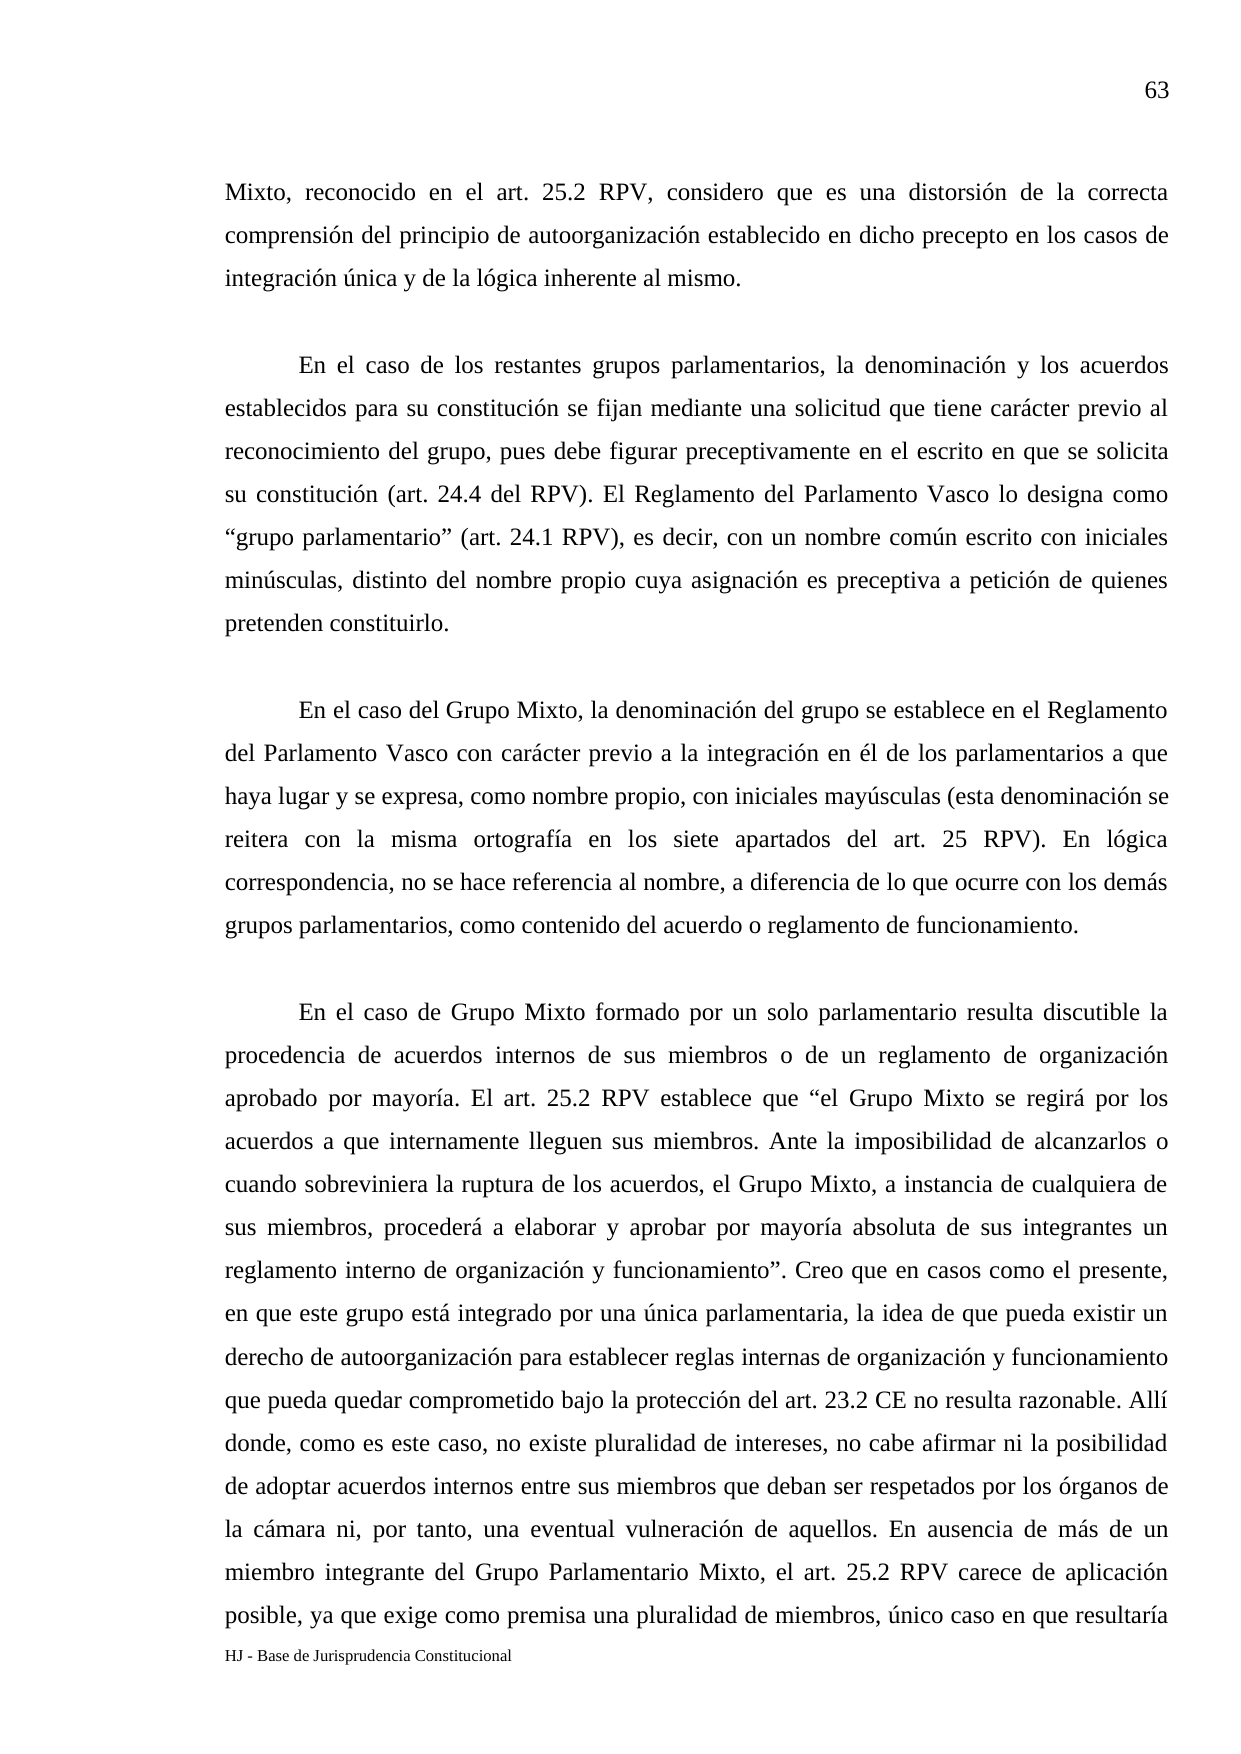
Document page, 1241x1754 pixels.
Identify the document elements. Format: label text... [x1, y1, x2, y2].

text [224, 177, 1169, 292]
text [224, 997, 1169, 1629]
text En el caso de los restantes grupos parlamentarios, la denominación y los acuerdos establecidos para su constitución se fijan mediante una solicitud que tiene carácter previo al reconocimiento del grupo, pues debe figurar preceptivamente en el escrito en que se solicita su constitución (art. 24.4 del RPV). El Reglamento del Parlamento Vasco lo designa como “grupo parlamentario” (art. 24.1 RPV), es decir, con un nombre común escrito con iniciales minúsculas, distinto del nombre propio cuya asignación es preceptiva a petición de quienes pretenden constituirlo. [224, 350, 1169, 637]
text En el caso del Grupo Mixto, la denominación del grupo se establece en el Reglamento del Parlamento Vasco con carácter previo a la integración en él de los parlamentarios a que haya lugar y se expresa, como nombre propio, con iniciales mayúsculas (esta denominación se reitera con la misma ortografía en los siete apartados del art. 25 RPV). En lógica correspondencia, no se hace referencia al nombre, a diferencia de lo que ocurre con los demás grupos parlamentarios, como contenido del acuerdo o reglamento de funcionamiento. [224, 695, 1169, 939]
